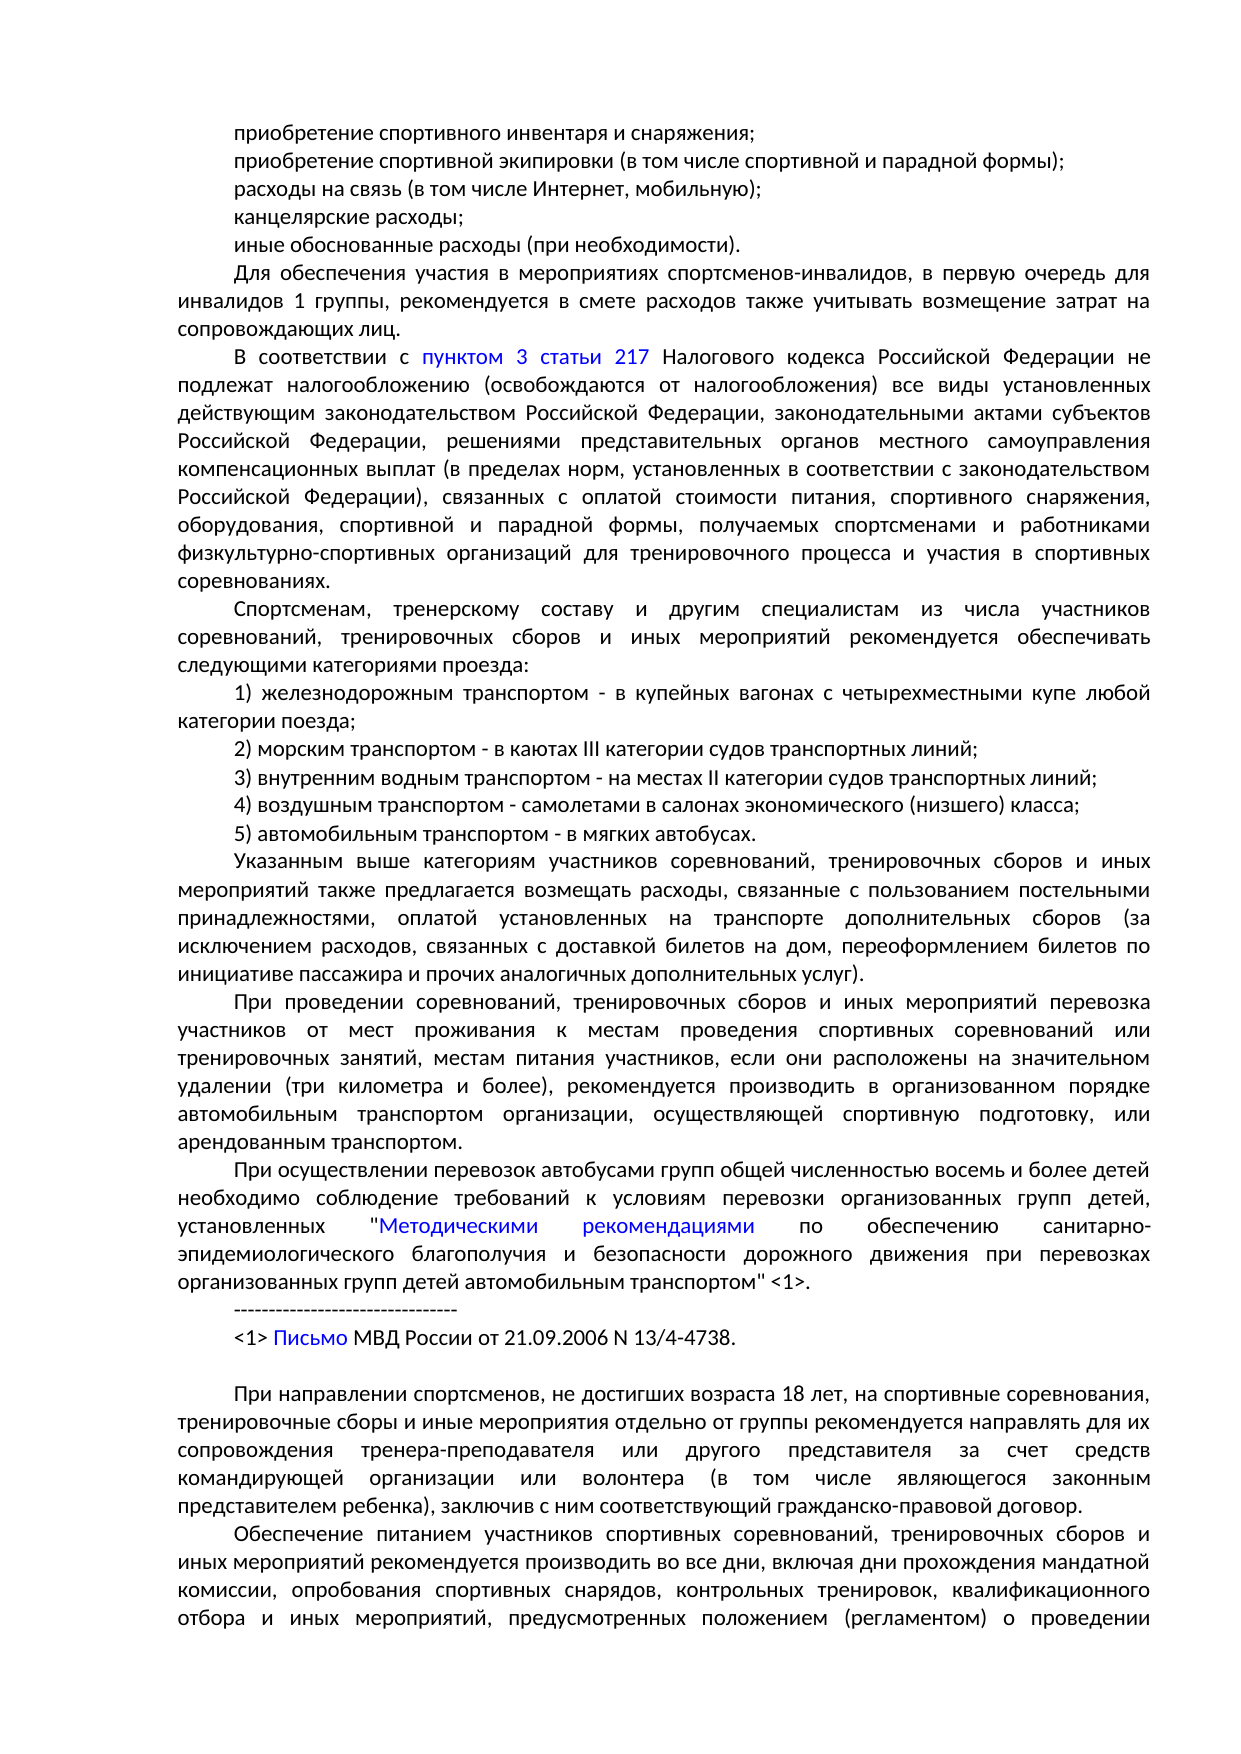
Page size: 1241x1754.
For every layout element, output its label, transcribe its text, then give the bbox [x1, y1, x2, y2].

text 2) морским транспортом - в каютах III категории судов транспортных линий; [177, 734, 1152, 763]
text приобретение спортивного инвентаря и снаряжения; [177, 118, 1152, 146]
text В соответствии с пунктом 3 статьи 217 Налогового кодекса Российской Федерации не подлежат налогообложению (освобождаются от налогообложения) все виды установленных действующим законодательством Российской Федерации, законодательными актами субъектов Российской Федерации, решениями представительных органов местного самоуправления компенсационных выплат (в пределах норм, установленных в соответствии с законодательством Российской Федерации), связанных с оплатой стоимости питания, спортивного снаряжения, оборудования, спортивной и парадной формы, получаемых спортсменами и работниками физкультурно-спортивных организаций для тренировочного процесса и участия в спортивных соревнованиях. [177, 342, 1152, 594]
text приобретение спортивной экипировки (в том числе спортивной и парадной формы); [177, 146, 1152, 174]
text иные обоснованные расходы (при необходимости). [177, 230, 1152, 258]
text При направлении спортсменов, не достигших возраста 18 лет, на спортивные соревнования, тренировочные сборы и иные мероприятия отдельно от группы рекомендуется направлять для их сопровождения тренера-преподавателя или другого представителя за счет средств командирующей организации или волонтера (в том числе являющегося законным представителем ребенка), заключив с ним соответствующий гражданско-правовой договор. [177, 1379, 1152, 1519]
text Указанным выше категориям участников соревнований, тренировочных сборов и иных мероприятий также предлагается возмещать расходы, связанные с пользованием постельными принадлежностями, оплатой установленных на транспорте дополнительных сборов (за исключением расходов, связанных с доставкой билетов на дом, переоформлением билетов по инициативе пассажира и прочих аналогичных дополнительных услуг). [177, 847, 1152, 987]
text 4) воздушным транспортом - самолетами в салонах экономического (низшего) класса; [177, 791, 1152, 819]
text <1> Письмо МВД России от 21.09.2006 N 13/4-4738. [177, 1323, 1152, 1351]
text Для обеспечения участия в мероприятиях спортсменов-инвалидов, в первую очередь для инвалидов 1 группы, рекомендуется в смете расходов также учитывать возмещение затрат на сопровождающих лиц. [177, 258, 1152, 342]
text 5) автомобильным транспортом - в мягких автобусах. [177, 819, 1152, 847]
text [177, 1519, 1152, 1631]
text канцелярские расходы; [177, 202, 1152, 230]
text расходы на связь (в том числе Интернет, мобильную); [177, 174, 1152, 202]
text 1) железнодорожным транспортом - в купейных вагонах с четырехместными купе любой категории поезда; [177, 678, 1152, 734]
text 3) внутренним водным транспортом - на местах II категории судов транспортных линий; [177, 763, 1152, 791]
text -------------------------------- [177, 1295, 1152, 1323]
text При осуществлении перевозок автобусами групп общей численностью восемь и более детей необходимо соблюдение требований к условиям перевозки организованных групп детей, установленных "Методическими рекомендациями по обеспечению санитарно-эпидемиологического благополучия и безопасности дорожного движения при перевозках организованных групп детей автомобильным транспортом" <1>. [177, 1155, 1152, 1295]
text Спортсменам, тренерскому составу и другим специалистам из числа участников соревнований, тренировочных сборов и иных мероприятий рекомендуется обеспечивать следующими категориями проезда: [177, 594, 1152, 678]
text При проведении соревнований, тренировочных сборов и иных мероприятий перевозка участников от мест проживания к местам проведения спортивных соревнований или тренировочных занятий, местам питания участников, если они расположены на значительном удалении (три километра и более), рекомендуется производить в организованном порядке автомобильным транспортом организации, осуществляющей спортивную подготовку, или арендованным транспортом. [177, 987, 1152, 1155]
